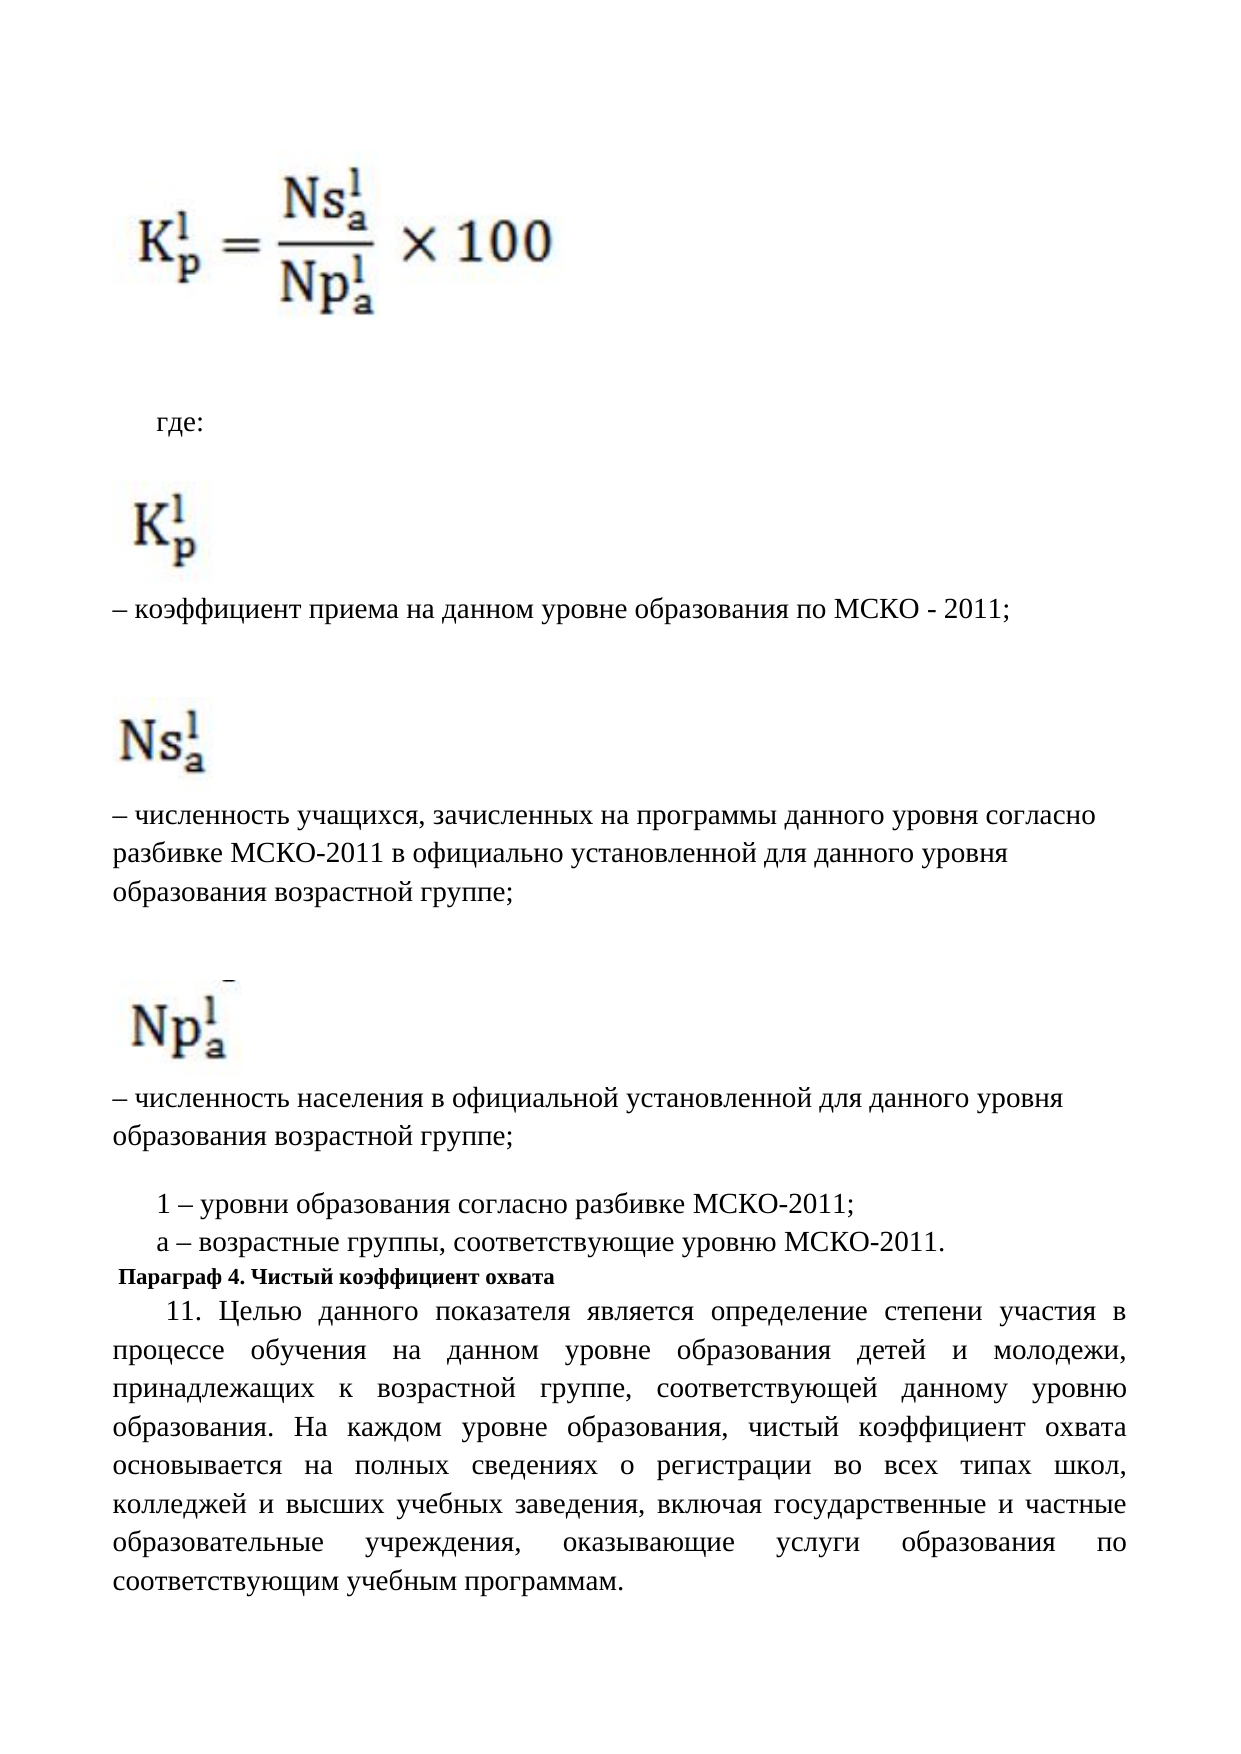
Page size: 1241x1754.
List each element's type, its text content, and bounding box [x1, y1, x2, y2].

text – численность учащихся, зачисленных на программы данного уровня согласно разбивке МСКО-2011 в официально установленной для данного уровня образования возрастной группе; [112, 797, 1128, 938]
picture [112, 980, 242, 1076]
text 1 – уровни образования согласно разбивке МСКО-2011; [112, 1186, 1128, 1219]
text a – возрастные группы, соответствующие уровню МСКО-2011. [112, 1224, 1128, 1258]
text – коэффициент приема на данном уровне образования по МСКО - 2011; [112, 591, 1128, 655]
picture [112, 481, 217, 588]
text – численность населения в официальной установленной для данного уровня образования возрастной группе; [112, 1080, 1128, 1182]
picture [112, 150, 565, 340]
text где: [112, 404, 1128, 437]
text 11. Целью данного показателя является определение степени участия в процессе обучения на данном уровне образования детей и молодежи, принадлежащих к возрастной группе, соответствующей данному уровню образования. На каждом уровне образования, чистый коэффициент охвата основывается на полных сведениях о регистрации во всех типах школ, колледжей и высших учебных заведения, включая государственные и частные образовательные учреждения, оказывающие услуги образования по соответствующим учебным программам. [112, 1293, 1128, 1597]
picture [112, 697, 221, 793]
text Параграф 4. Чистый коэффициент охвата [112, 1263, 1128, 1289]
